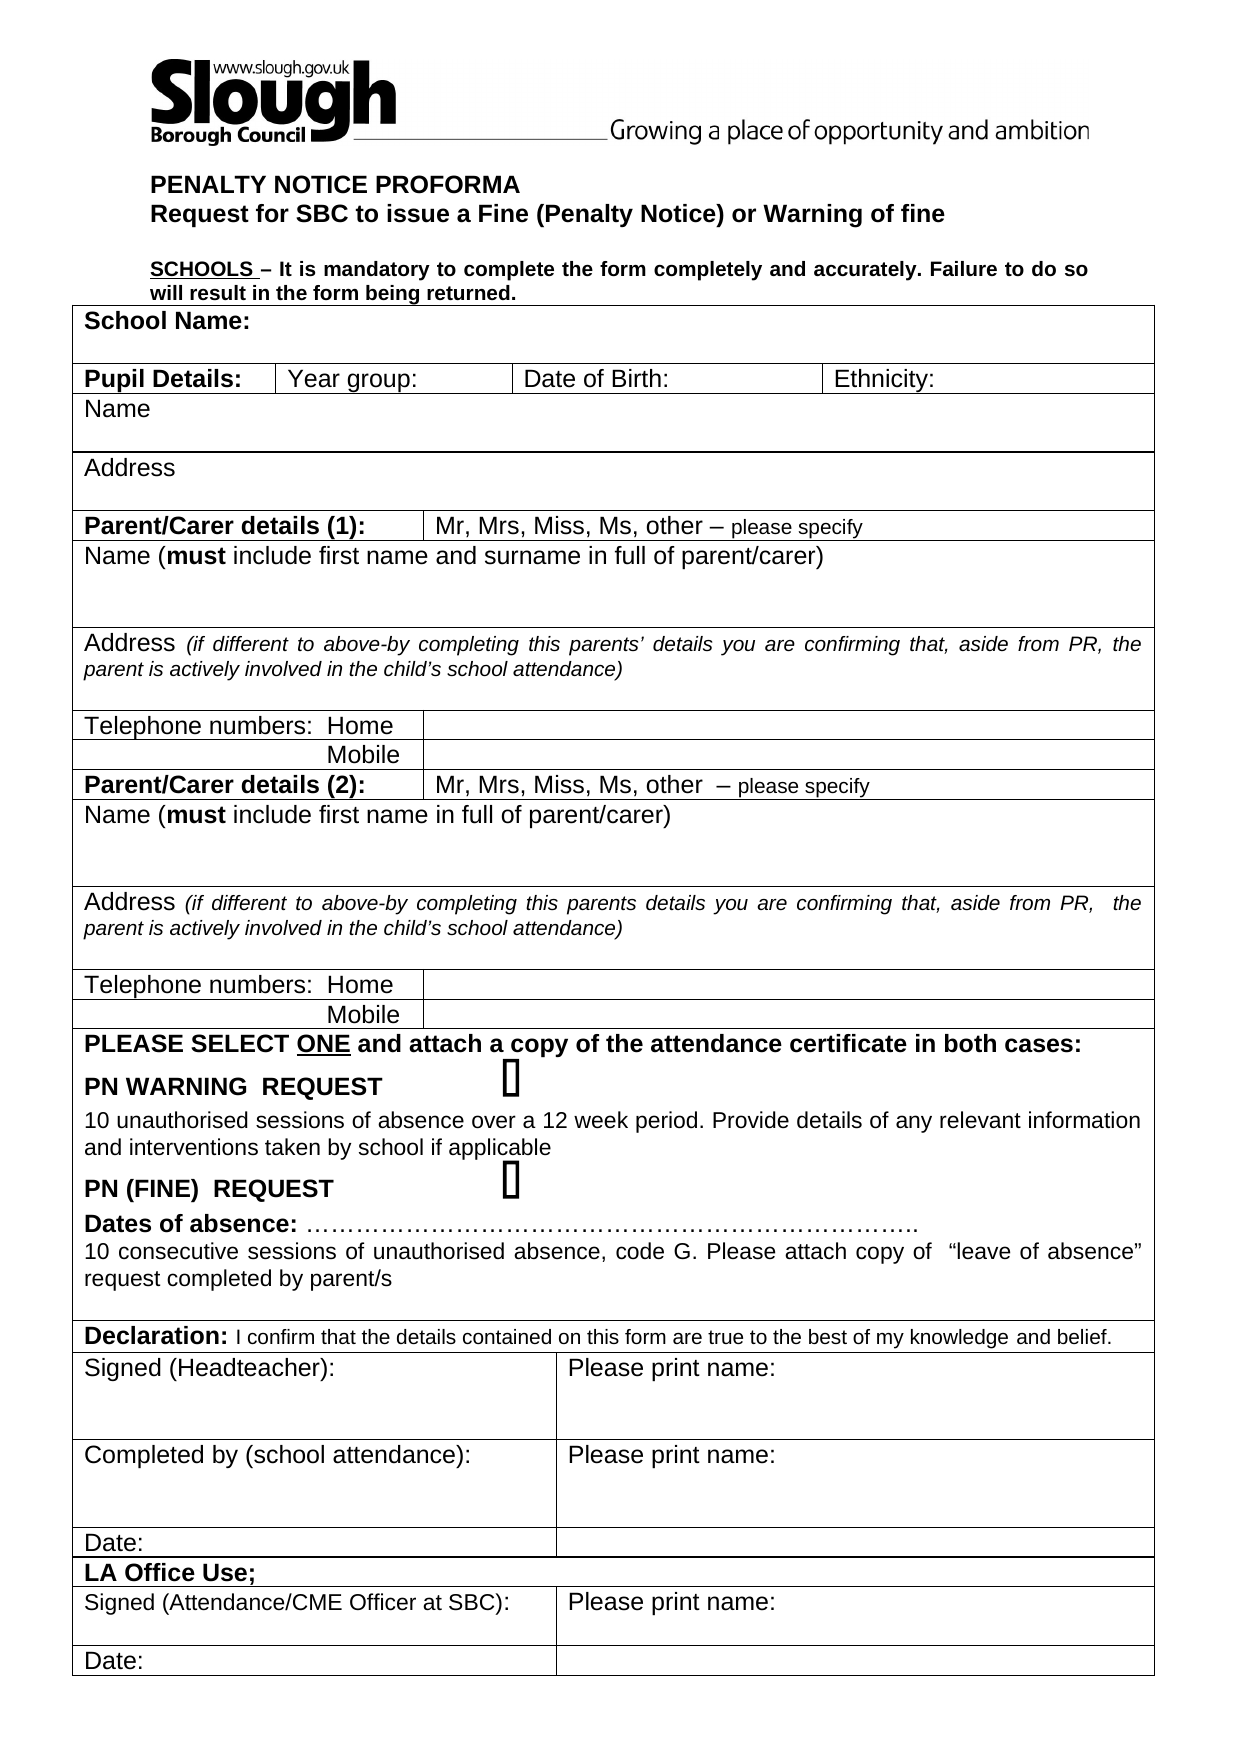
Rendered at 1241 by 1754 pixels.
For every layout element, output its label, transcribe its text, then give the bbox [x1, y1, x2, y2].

table_cell [424, 1000, 1154, 1028]
table_cell Completed by (school attendance): [73, 1440, 556, 1527]
text PENALTY NOTICE PROFORMA [150, 170, 1090, 199]
table_cell Signed (Attendance/CME Officer at SBC): [73, 1587, 556, 1645]
text SCHOOLS – It is mandatory to complete the form completely and accurately. Failure to do so will result in the form being returned. [150, 257, 1090, 304]
table_cell Please print name: [557, 1587, 1154, 1645]
table_cell Address (if different to above-by completing this parents details you are confirming that, aside from PR, the parent is actively involved in the child’s school attendance) [73, 887, 1154, 969]
table_cell Name [73, 394, 1154, 451]
table_header School Name: [73, 306, 1154, 363]
table_cell [424, 711, 1154, 739]
table_cell Signed (Headteacher): [73, 1353, 556, 1439]
table_cell Declaration: I confirm that the details contained on this form are true to the best of my knowledge and belief. [73, 1321, 1154, 1352]
table_cell Name (must include first name and surname in full of parent/carer) [73, 541, 1154, 627]
table_cell PLEASE SELECT ONE and attach a copy of the attendance certificate in both cases: PN WARNING REQUEST 10 unauthorised sessions of absence over a 12 week period. Provide details of any relevant information and interventions taken by school if applicable PN (FINE) REQUEST Dates of absence: ……………………………………………………………….. 10 consecutive sessions of unauthorised absence, code G. Please attach copy of “leave of absence” request completed by parent/s [73, 1029, 1154, 1319]
table_cell Parent/Carer details (2): [73, 770, 423, 799]
table_cell Year group: [276, 364, 512, 393]
table_cell Ethnicity: [823, 364, 1154, 393]
picture [151, 59, 1089, 146]
table_cell Please print name: [557, 1353, 1154, 1439]
text Request for SBC to issue a Fine (Penalty Notice) or Warning of fine [150, 199, 1090, 228]
table_cell Please print name: [557, 1440, 1154, 1527]
table_cell Pupil Details: [73, 364, 275, 393]
table_cell Date: [73, 1528, 556, 1556]
table_cell Telephone numbers: Home [73, 970, 423, 998]
table_cell [424, 970, 1154, 998]
table_cell Date: [73, 1646, 556, 1674]
table_cell Parent/Carer details (1): [73, 511, 423, 540]
table_cell Name (must include first name in full of parent/carer) [73, 800, 1154, 886]
table_cell [424, 740, 1154, 769]
table_cell Mr, Mrs, Miss, Ms, other – please specify [424, 770, 1154, 799]
table_cell Mobile [73, 1000, 423, 1028]
table_cell [557, 1528, 1154, 1556]
table_cell Telephone numbers: Home [73, 711, 423, 739]
table_cell Address [73, 453, 1154, 510]
table_cell Address (if different to above-by completing this parents’ details you are confirming that, aside from PR, the parent is actively involved in the child’s school attendance) [73, 628, 1154, 709]
table_cell [557, 1646, 1154, 1674]
table_cell Date of Birth: [513, 364, 822, 393]
table_cell LA Office Use; [73, 1558, 1154, 1586]
table_cell [73, 740, 423, 769]
table_cell Mr, Mrs, Miss, Ms, other – please specify [424, 511, 1154, 540]
